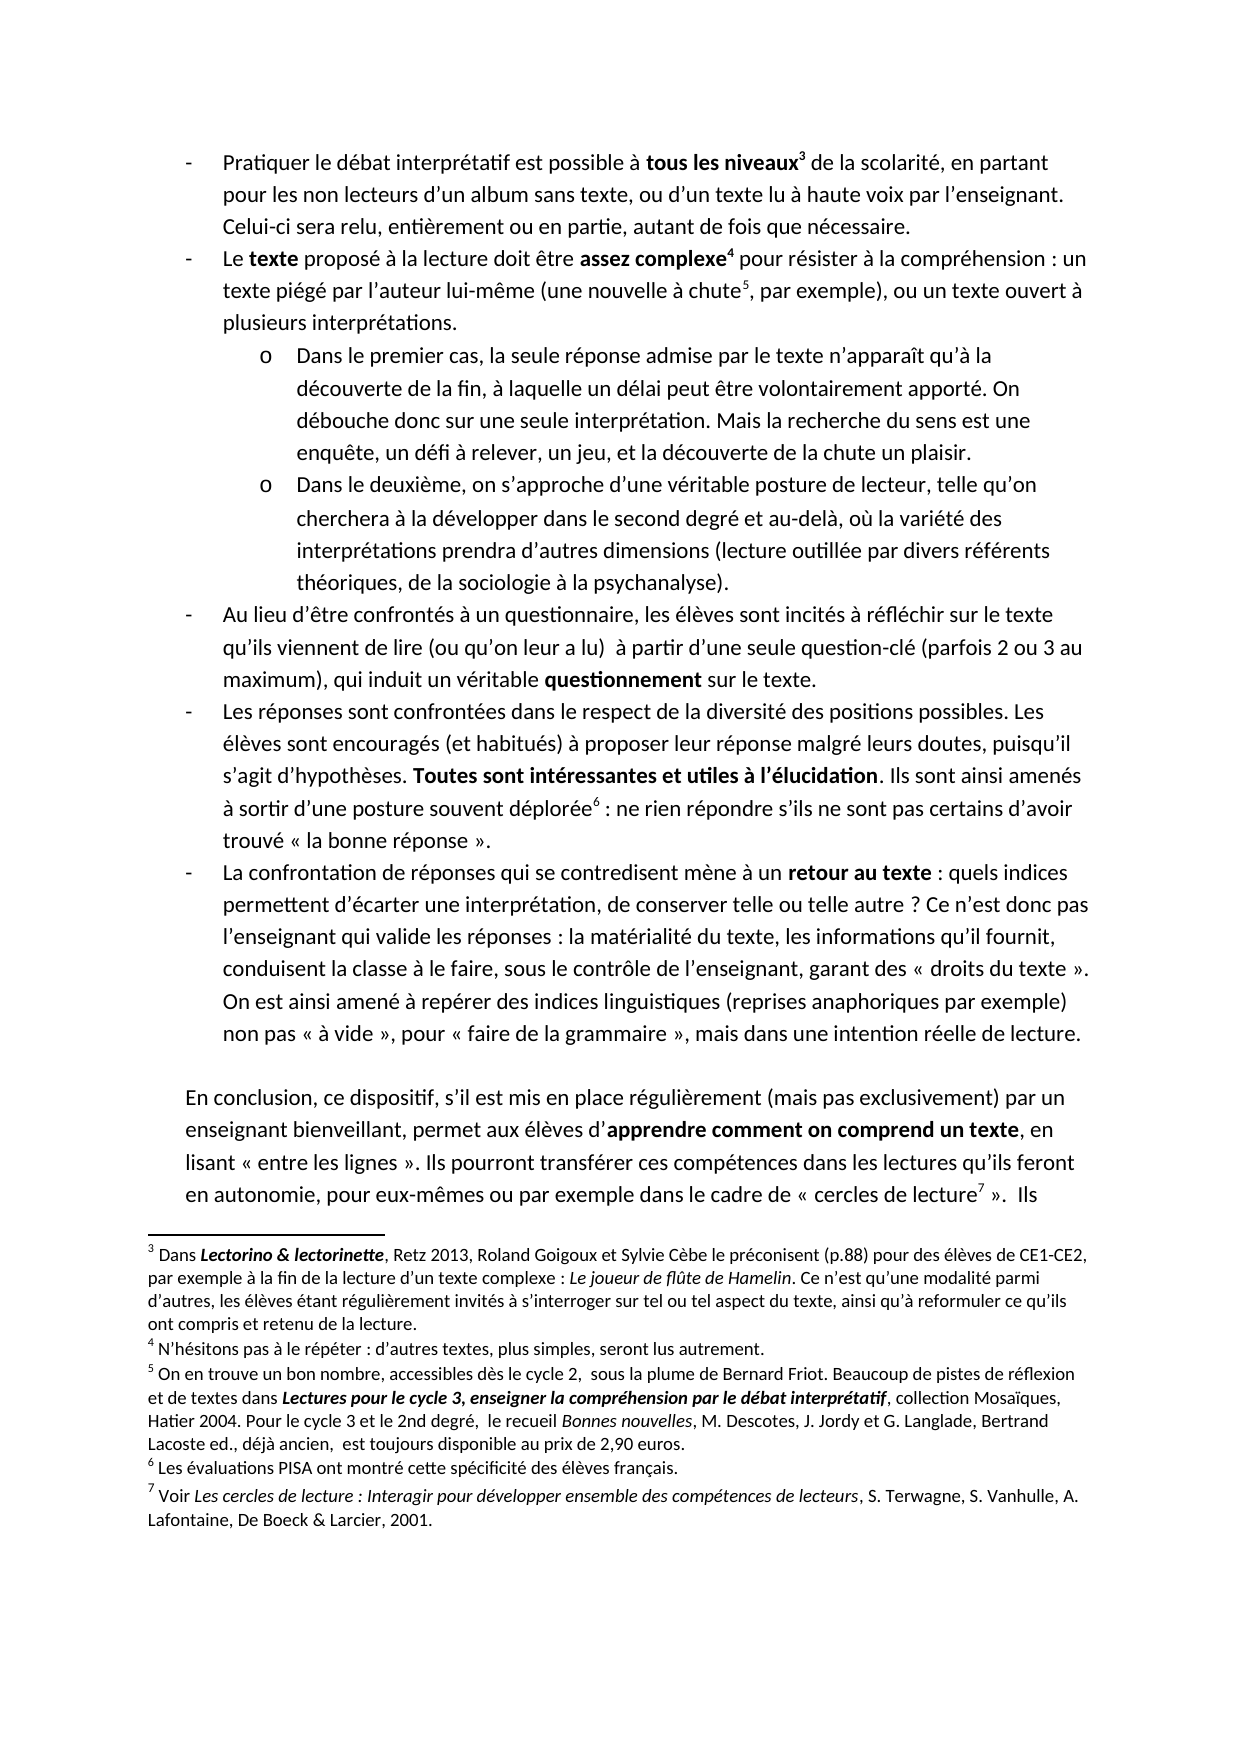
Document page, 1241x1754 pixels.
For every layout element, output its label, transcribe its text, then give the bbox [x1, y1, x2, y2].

list Le texte proposé à la lecture doit être assez complexe pour résister à la compréhension : un texte piégé par l’auteur lui-même (une nouvelle à chute, par exemple), ou un texte ouvert à plusieurs interprétations. [185, 244, 1093, 337]
list La confrontation de réponses qui se contredisent mène à un retour au texte : quels indices permettent d’écarter une interprétation, de conserver telle ou telle autre ? Ce n’est donc pas l’enseignant qui valide les réponses : la matérialité du texte, les informations qu’il fournit, conduisent la classe à le faire, sous le contrôle de l’enseignant, garant des « droits du texte ». On est ainsi amené à repérer des indices linguistiques (reprises anaphoriques par exemple) non pas « à vide », pour « faire de la grammaire », mais dans une intention réelle de lecture. [185, 858, 1093, 1047]
list Les réponses sont confrontées dans le respect de la diversité des positions possibles. Les élèves sont encouragés (et habitués) à proposer leur réponse malgré leurs doutes, puisqu’il s’agit d’hypothèses. Toutes sont intéressantes et utiles à l’élucidation. Ils sont ainsi amenés à sortir d’une posture souvent déplorée : ne rien répondre s’ils ne sont pas certains d’avoir trouvé « la bonne réponse ». [185, 697, 1093, 854]
list Dans le premier cas, la seule réponse admise par le texte n’apparaît qu’à la découverte de la fin, à laquelle un délai peut être volontairement apporté. On débouche donc sur une seule interprétation. Mais la recherche du sens est une enquête, un défi à relever, un jeu, et la découverte de la chute un plaisir. [259, 341, 1093, 466]
list Pratiquer le débat interprétatif est possible à tous les niveaux de la scolarité, en partant pour les non lecteurs d’un album sans texte, ou d’un texte lu à haute voix par l’enseignant. Celui-ci sera relu, entièrement ou en partie, autant de fois que nécessaire. [185, 148, 1093, 240]
list Au lieu d’être confrontés à un questionnaire, les élèves sont incités à réfléchir sur le texte qu’ils viennent de lire (ou qu’on leur a lu) à partir d’une seule question-clé (parfois 2 ou 3 au maximum), qui induit un véritable questionnement sur le texte. [185, 601, 1093, 693]
list En conclusion, ce dispositif, s’il est mis en place régulièrement (mais pas exclusivement) par un enseignant bienveillant, permet aux élèves d’apprendre comment on comprend un texte, en lisant « entre les lignes ». Ils pourront transférer ces compétences dans les lectures qu’ils feront en autonomie, pour eux-mêmes ou par exemple dans le cadre de « cercles de lecture ». Ils constateront qu’on peut lire avec plaisir, même si l’on ne peut faire dire n’importe quoi à un texte…. [185, 1083, 1093, 1208]
list Dans le deuxième, on s’approche d’une véritable posture de lecteur, telle qu’on cherchera à la développer dans le second degré et au-delà, où la variété des interprétations prendra d’autres dimensions (lecture outillée par divers référents théoriques, de la sociologie à la psychanalyse). [259, 471, 1093, 596]
